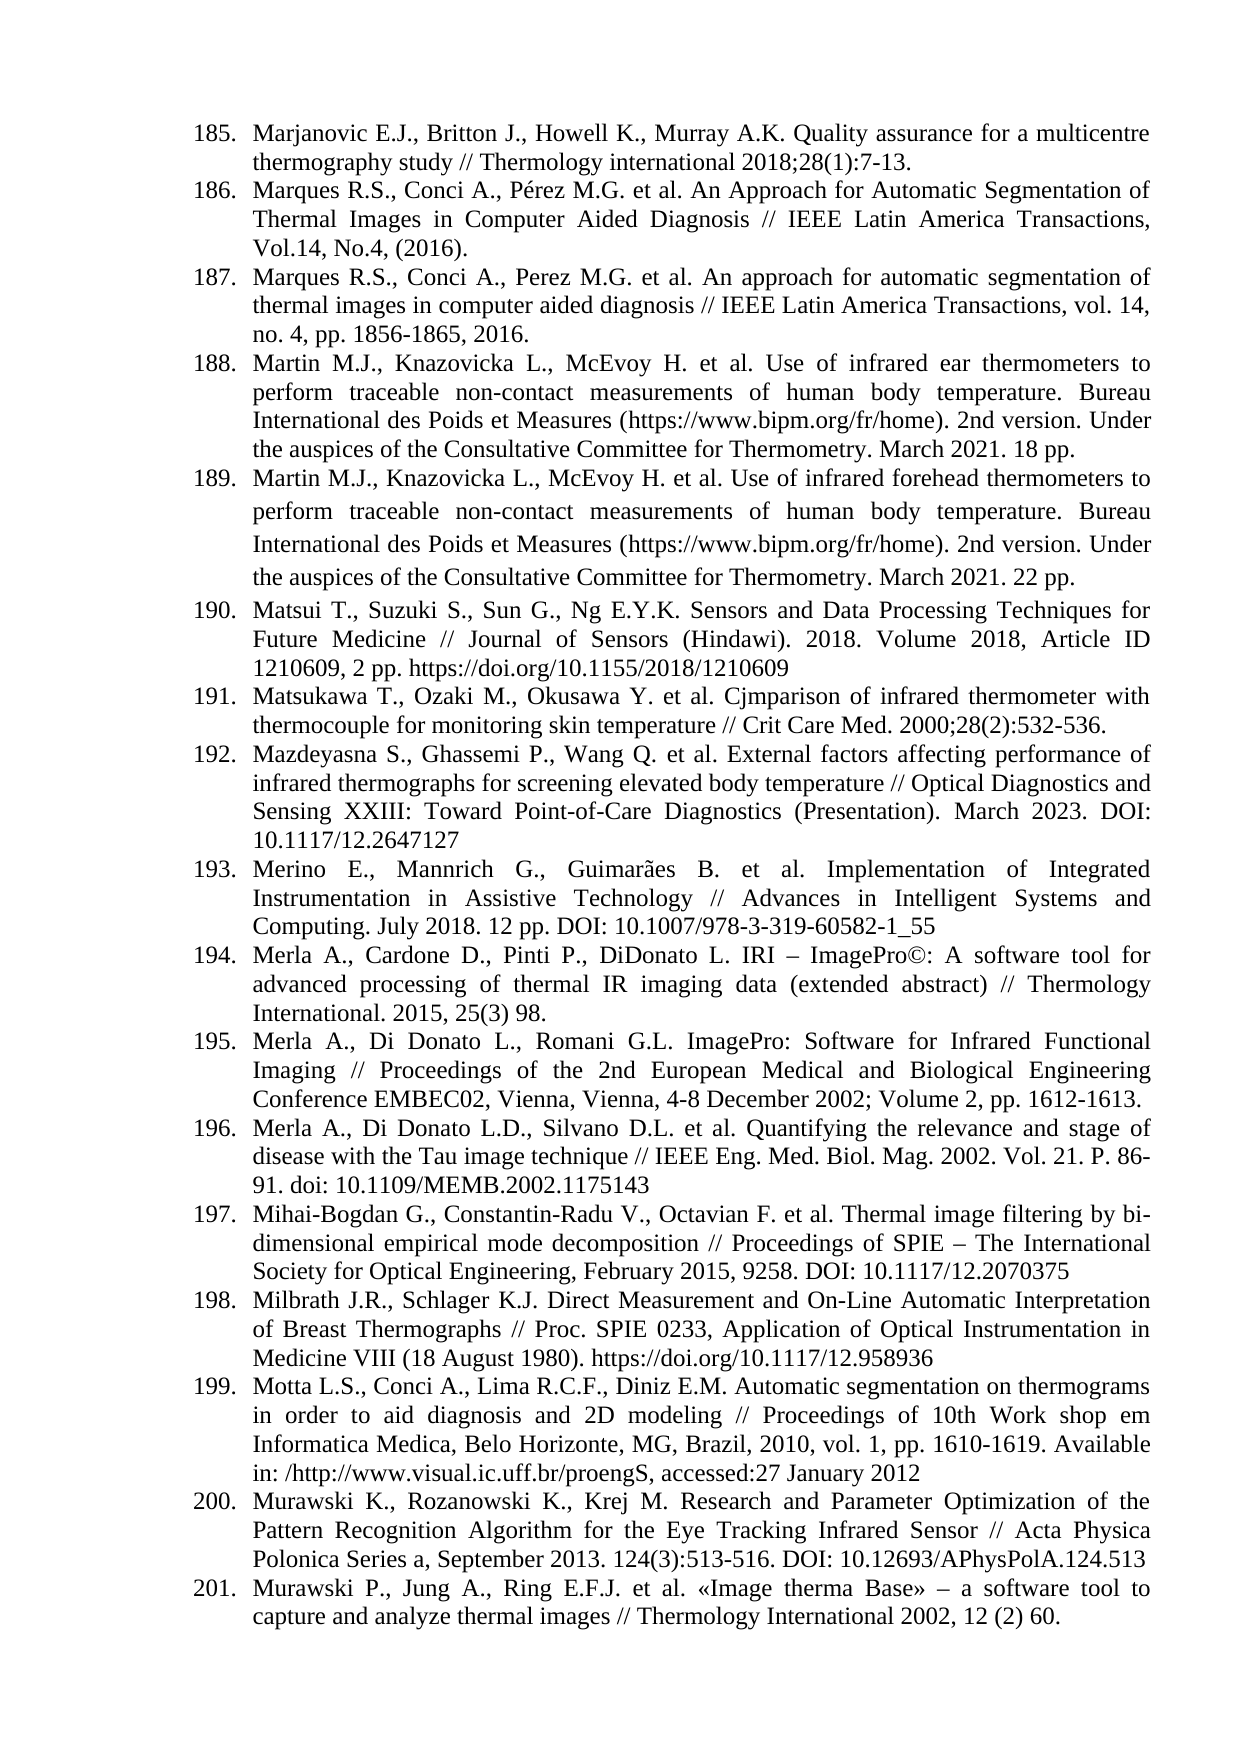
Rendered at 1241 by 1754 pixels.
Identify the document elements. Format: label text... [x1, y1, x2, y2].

list Merla A., Di Donato L.D., Silvano D.L. et al. Quantifying the relevance and stage of disease with the Tau image technique // IEEE Eng. Med. Biol. Mag. 2002. Vol. 21. P. 86-91. doi: 10.1109/MEMB.2002.1175143 [215, 1113, 1152, 1199]
list Marques R.S., Conci A., Perez M.G. et al. An approach for automatic segmentation of thermal images in computer aided diagnosis // IEEE Latin America Transactions, vol. 14, no. 4, pp. 1856-1865, 2016. [215, 262, 1152, 348]
list Motta L.S., Conci A., Lima R.C.F., Diniz E.M. Automatic segmentation on thermograms in order to aid diagnosis and 2D modeling // Proceedings of 10th Work shop em Informatica Medica, Belo Horizonte, MG, Brazil, 2010, vol. 1, pp. 1610-1619. Available in: /http://www.visual.ic.uff.br/proengS, accessed:27 January 2012 [215, 1371, 1152, 1486]
list Merla A., Cardone D., Pinti P., DiDonato L. IRI – ImagePro©: A software tool for advanced processing of thermal IR imaging data (extended abstract) // Thermology International. 2015, 25(3) 98. [215, 940, 1152, 1026]
list Matsukawa T., Ozaki M., Okusawa Y. et al. Cjmparison of infrared thermometer with thermocouple for monitoring skin temperature // Crit Care Med. 2000;28(2):532-536. [215, 681, 1152, 739]
list Mihai-Bogdan G., Constantin-Radu V., Octavian F. et al. Thermal image filtering by bi-dimensional empirical mode decomposition // Proceedings of SPIE – The International Society for Optical Engineering, February 2015, 9258. DOI: 10.1117/12.2070375 [215, 1199, 1152, 1285]
list Marques R.S., Conci A., Pérez M.G. et al. An Approach for Automatic Segmentation of Thermal Images in Computer Aided Diagnosis // IEEE Latin America Transactions, Vol.14, No.4, (2016). [215, 176, 1152, 262]
list Mazdeyasna S., Ghassemi P., Wang Q. et al. External factors affecting performance of infrared thermographs for screening elevated body temperature // Optical Diagnostics and Sensing XXIII: Toward Point-of-Care Diagnostics (Presentation). March 2023. DOI: 10.1117/12.2647127 [215, 739, 1152, 854]
list Murawski K., Rozanowski K., Krej M. Research and Parameter Optimization of the Pattern Recognition Algorithm for the Eye Tracking Infrared Sensor // Acta Physica Polonica Series a, September 2013. 124(3):513-516. DOI: 10.12693/APhysPolA.124.513 [215, 1486, 1152, 1573]
list Murawski P., Jung A., Ring E.F.J. et al. «Image therma Base» – a software tool to capture and analyze thermal images // Thermology International 2002, 12 (2) 60. [215, 1573, 1152, 1630]
list Matsui T., Suzuki S., Sun G., Ng E.Y.K. Sensors and Data Processing Techniques for Future Medicine // Journal of Sensors (Hindawi). 2018. Volume 2018, Article ID 1210609, 2 pp. https://doi.org/10.1155/2018/1210609 [215, 595, 1152, 681]
list Martin M.J., Knazovicka L., McEvoy H. et al. Use of infrared forehead thermometers to perform traceable non-contact measurements of human body temperature. Bureau International des Poids et Measures (https://www.bipm.org/fr/home). 2nd version. Under the auspices of the Consultative Committee for Thermometry. March 2021. 22 pp. [215, 463, 1152, 591]
list Merla A., Di Donato L., Romani G.L. ImagePro: Software for Infrared Functional Imaging // Proceedings of the 2nd European Medical and Biological Engineering Conference EMBEC02, Vienna, Vienna, 4-8 December 2002; Volume 2, pp. 1612-1613. [215, 1026, 1152, 1113]
list Martin M.J., Knazovicka L., McEvoy H. et al. Use of infrared ear thermometers to perform traceable non-contact measurements of human body temperature. Bureau International des Poids et Measures (https://www.bipm.org/fr/home). 2nd version. Under the auspices of the Consultative Committee for Thermometry. March 2021. 18 pp. [215, 348, 1152, 463]
list Milbrath J.R., Schlager K.J. Direct Measurement and On-Line Automatic Interpretation of Breast Thermographs // Proc. SPIE 0233, Application of Optical Instrumentation in Medicine VIII (18 August 1980). https://doi.org/10.1117/12.958936 [215, 1285, 1152, 1371]
list Marjanovic E.J., Britton J., Howell K., Murray A.K. Quality assurance for a multicentre thermography study // Thermology international 2018;28(1):7-13. [215, 118, 1152, 176]
list Merino E., Mannrich G., Guimarães B. et al. Implementation of Integrated Instrumentation in Assistive Technology // Advances in Intelligent Systems and Computing. July 2018. 12 pp. DOI: 10.1007/978-3-319-60582-1_55 [215, 854, 1152, 940]
